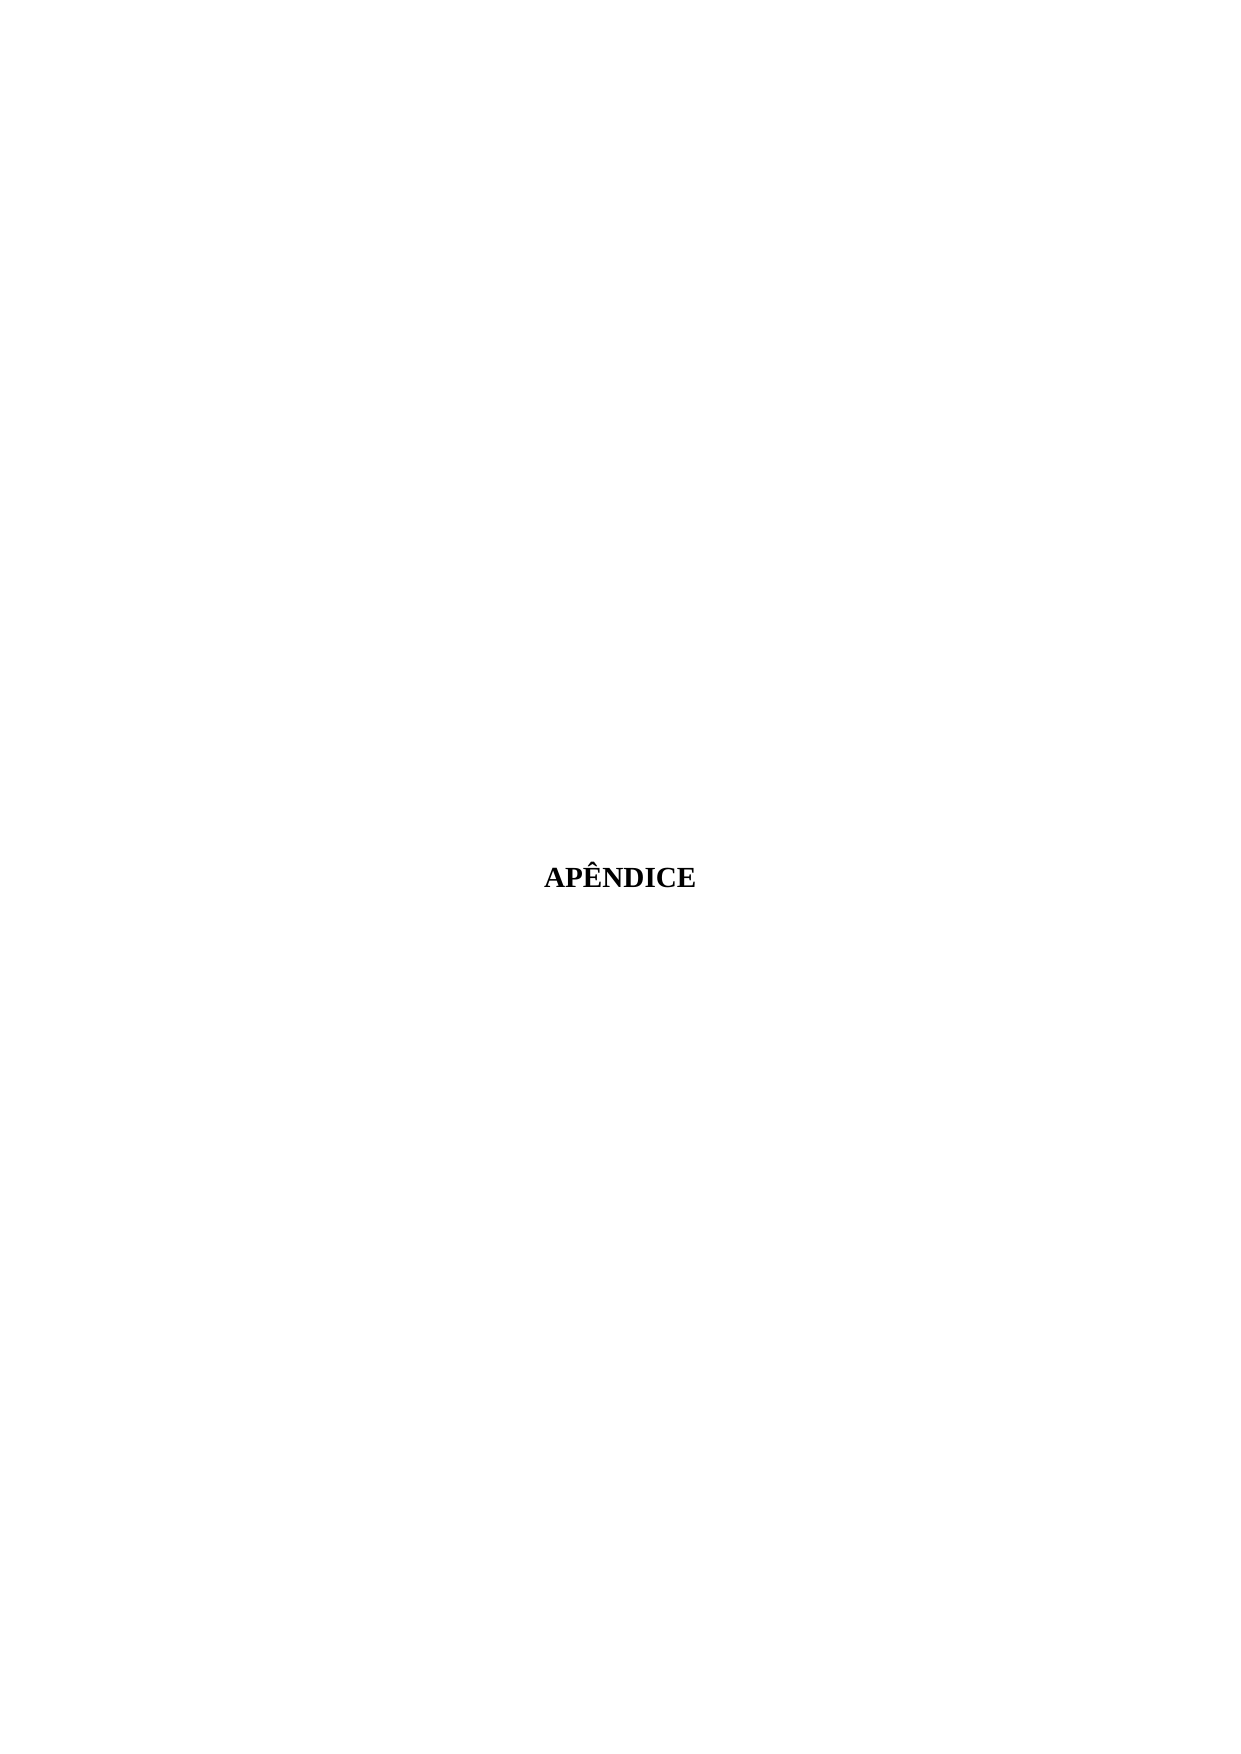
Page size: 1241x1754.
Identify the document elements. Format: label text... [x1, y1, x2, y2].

text APÊNDICE [177, 860, 1063, 894]
